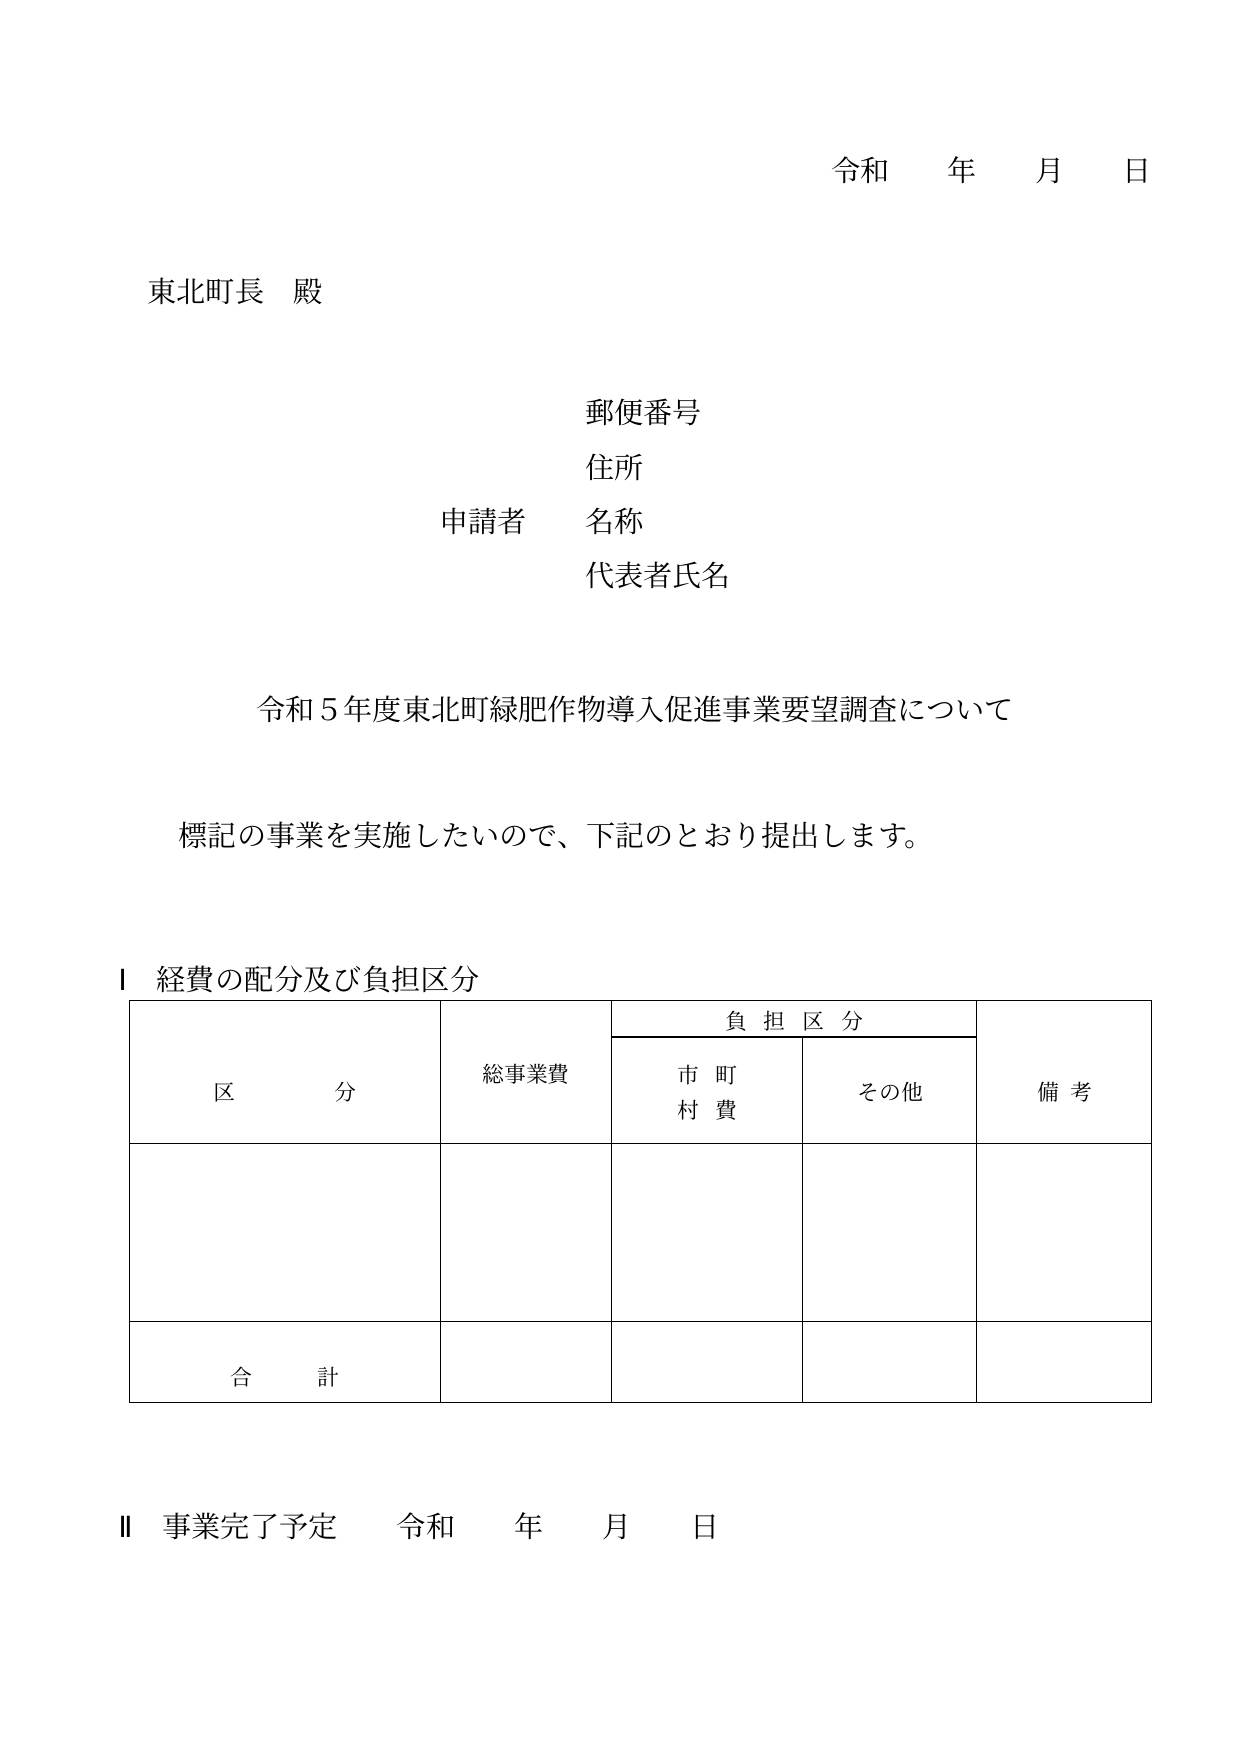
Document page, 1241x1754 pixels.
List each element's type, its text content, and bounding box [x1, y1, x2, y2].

table_cell [803, 1144, 976, 1321]
table_cell [441, 1144, 611, 1321]
table_cell [803, 1322, 976, 1402]
text 申請者 名称 [118, 499, 1152, 541]
table_cell [441, 1322, 611, 1402]
table_cell [612, 1322, 802, 1402]
text Ⅰ 経費の配分及び負担区分 [118, 952, 1152, 1000]
text 住所 [118, 444, 1152, 486]
text 標記の事業を実施したいので、下記のとおり提出します。 [149, 808, 1152, 856]
table_header 区 分 [130, 1001, 440, 1143]
table_cell [612, 1144, 802, 1321]
table_cell [977, 1322, 1151, 1402]
table_cell その他 [803, 1038, 976, 1143]
table_header 備 考 [977, 1001, 1151, 1143]
table_cell [977, 1144, 1151, 1321]
text 令和５年度東北町緑肥作物導入促進事業要望調査について [118, 687, 1152, 729]
text 令和 年 月 日 [118, 148, 1152, 189]
table_cell [130, 1144, 440, 1321]
table_header 負 担 区 分 [612, 1001, 976, 1036]
table_cell 合 計 [130, 1322, 440, 1402]
text Ⅱ 事業完了予定 令和 年 月 日 [118, 1499, 1152, 1547]
text 東北町長 殿 [118, 269, 1152, 311]
table_header 総事業費 [441, 1001, 611, 1143]
text 郵便番号 [118, 390, 1152, 432]
text 代表者氏名 [118, 553, 1152, 595]
table_cell 市 町 村 費 [612, 1038, 802, 1143]
